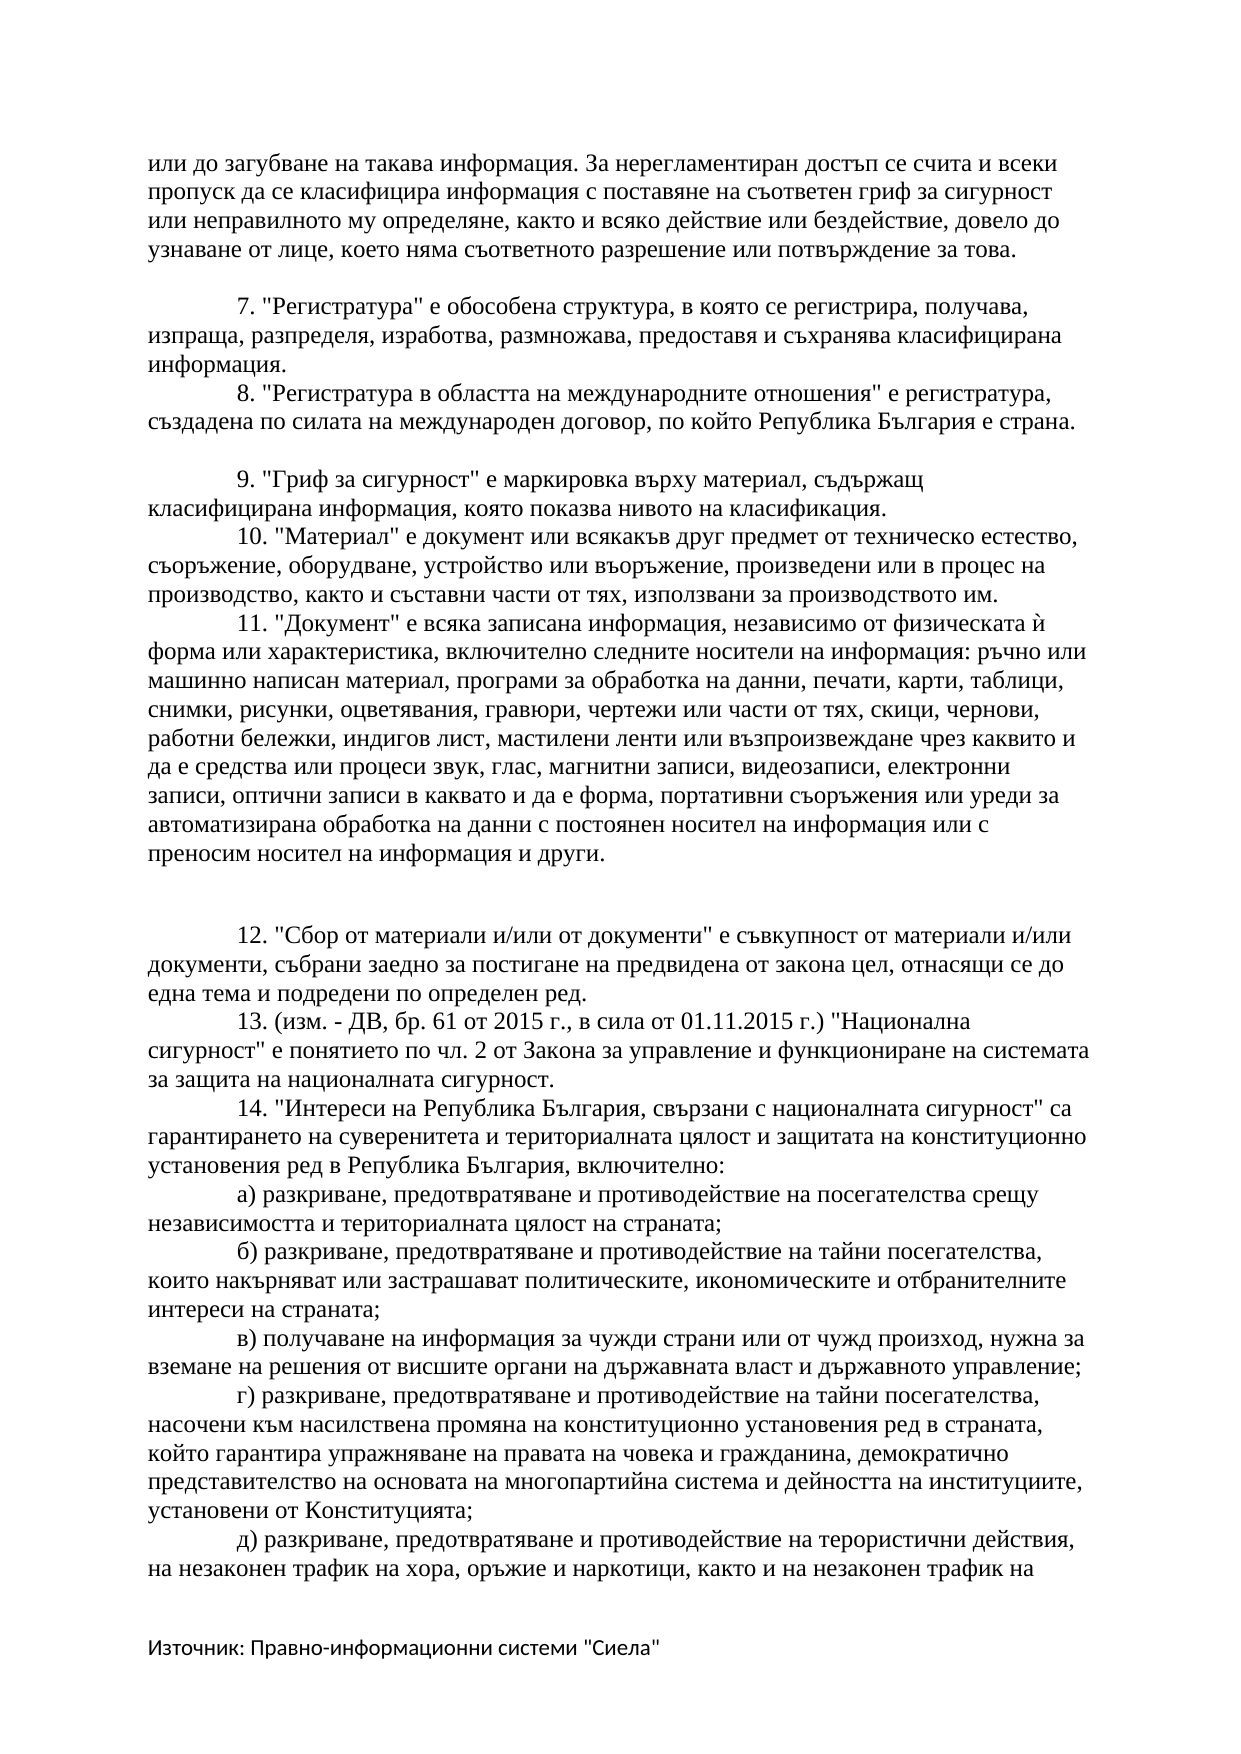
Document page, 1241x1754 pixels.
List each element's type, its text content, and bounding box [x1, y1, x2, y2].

text 13. (изм. - ДВ, бр. 61 от 2015 г., в сила от 01.11.2015 г.) "Национална сигурност" е понятието по чл. 2 от Закона за управление и функциониране на системата за защита на националната сигурност. [148, 1006, 1093, 1093]
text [148, 148, 1093, 263]
text б) разкриване, предотвратяване и противодействие на тайни посегателства, които накърняват или застрашават политическите, икономическите и отбранителните интереси на страната; [148, 1236, 1093, 1323]
text 14. "Интереси на Република България, свързани с националната сигурност" са гарантирането на суверенитета и териториалната цялост и защитата на конституционно установения ред в Република България, включително: [148, 1093, 1093, 1179]
text а) разкриване, предотвратяване и противодействие на посегателства срещу независимостта и териториалната цялост на страната; [148, 1179, 1093, 1236]
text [148, 1524, 1093, 1581]
text 11. "Документ" е всяка записана информация, независимо от физическата ѝ форма или характеристика, включително следните носители на информация: ръчно или машинно написан материал, програми за обработка на данни, печати, карти, таблици, снимки, рисунки, оцветявания, гравюри, чертежи или части от тях, скици, чернови, работни бележки, индигов лист, мастилени ленти или възпроизвеждане чрез каквито и да е средства или процеси звук, глас, магнитни записи, видеозаписи, електронни записи, оптични записи в каквато и да е форма, портативни съоръжения или уреди за автоматизирана обработка на данни с постоянен носител на информация или с преносим носител на информация и други. [148, 608, 1093, 866]
text 8. "Регистратура в областта на международните отношения" е регистратура, създадена по силата на международен договор, по който Република България е страна. [148, 378, 1093, 435]
text в) получаване на информация за чужди страни или от чужд произход, нужна за вземане на решения от висшите органи на държавната власт и държавното управление; [148, 1323, 1093, 1380]
text 7. "Регистратура" е обособена структура, в която се регистрира, получава, изпраща, разпределя, изработва, размножава, предоставя и съхранява класифицирана информация. [148, 291, 1093, 378]
text 9. "Гриф за сигурност" е маркировка върху материал, съдържащ класифицирана информация, която показва нивото на класификация. [148, 464, 1093, 521]
text 12. "Сбор от материали и/или от документи" е съвкупност от материали и/или документи, събрани заедно за постигане на предвидена от закона цел, отнасящи се до една тема и подредени по определен ред. [148, 920, 1093, 1006]
text г) разкриване, предотвратяване и противодействие на тайни посегателства, насочени към насилствена промяна на конституционно установения ред в страната, който гарантира упражняване на правата на човека и гражданина, демократично представителство на основата на многопартийна система и дейността на институциите, установени от Конституцията; [148, 1380, 1093, 1524]
text 10. "Материал" е документ или всякакъв друг предмет от техническо естество, съоръжение, оборудване, устройство или въоръжение, произведени или в процес на производство, както и съставни части от тях, използвани за производството им. [148, 521, 1093, 608]
